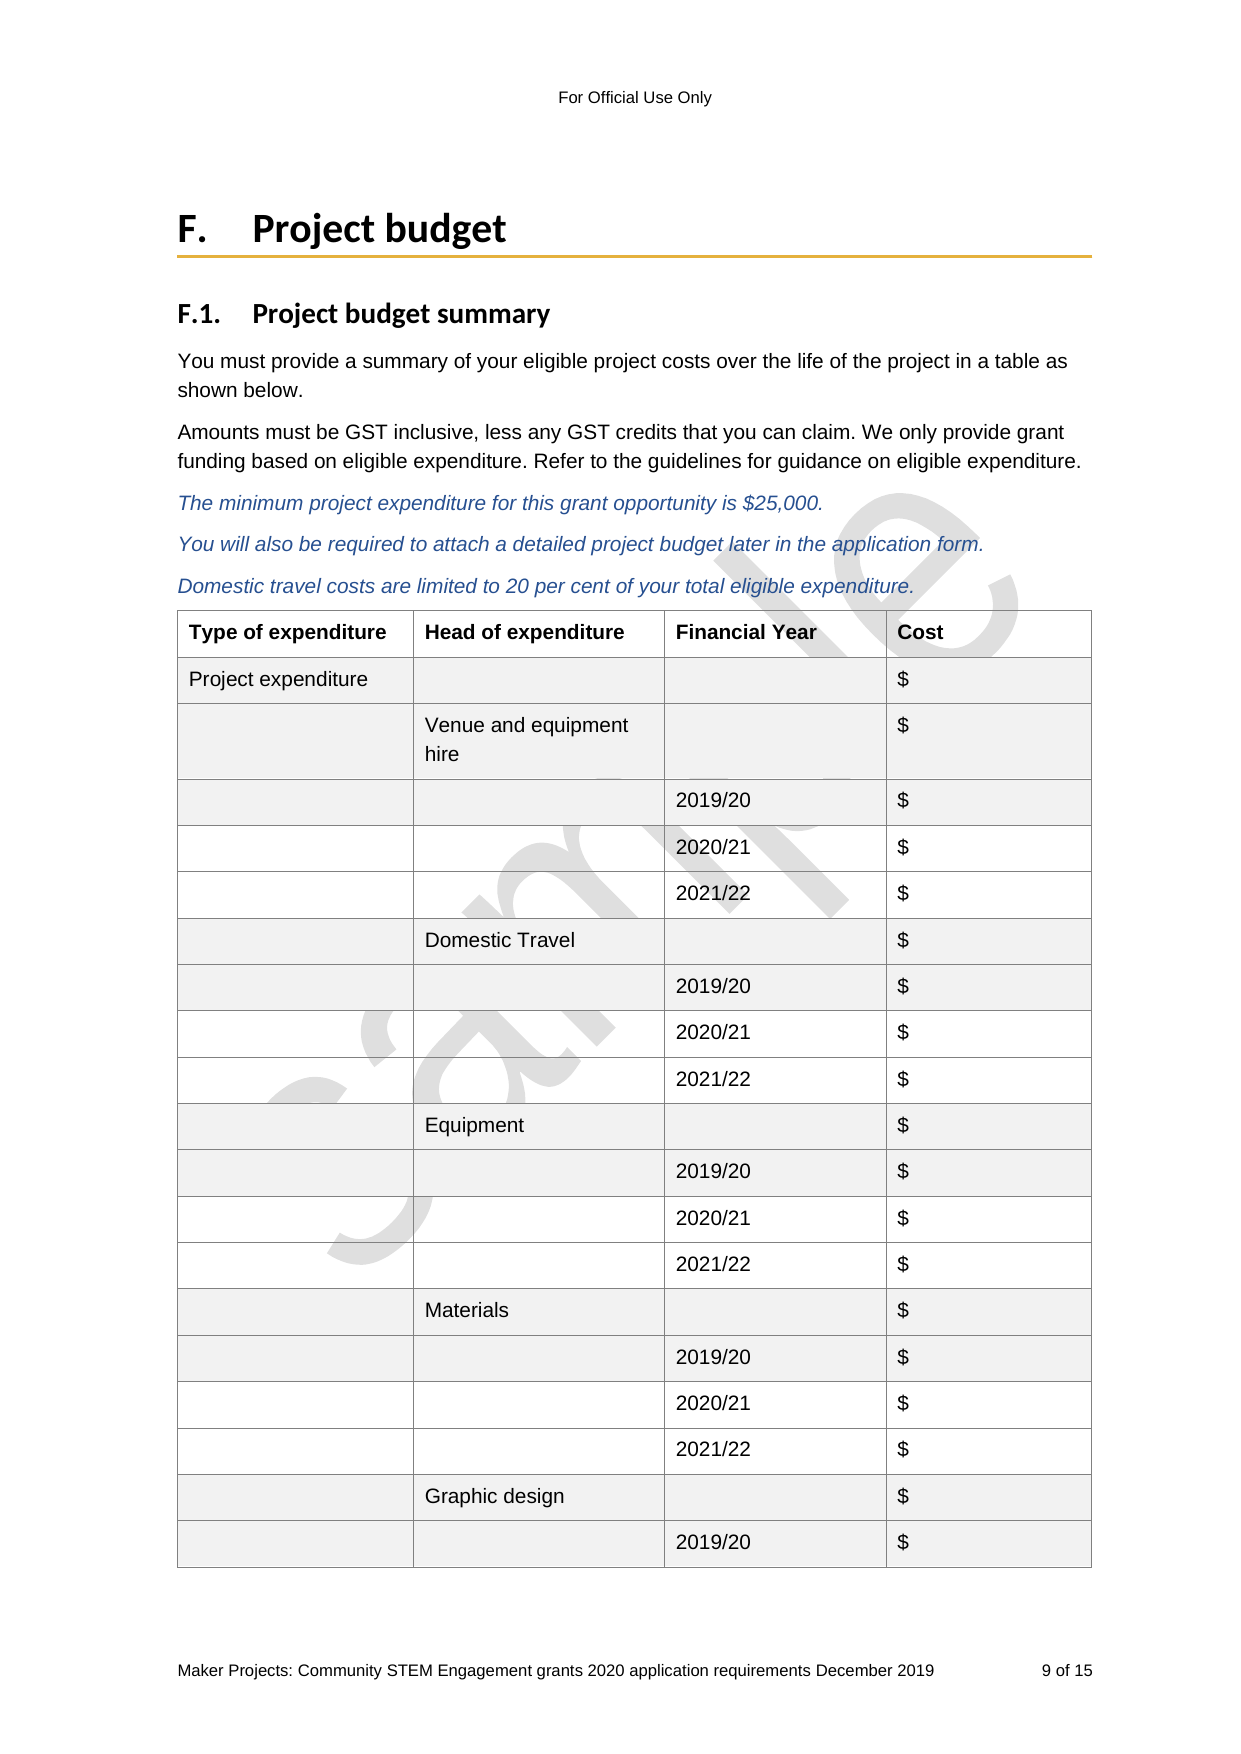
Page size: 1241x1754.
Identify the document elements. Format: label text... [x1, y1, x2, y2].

table_cell $ [887, 1382, 1091, 1427]
table_cell 2021/22 [665, 1429, 886, 1474]
table_cell [414, 1243, 664, 1288]
table_cell [178, 704, 413, 778]
table_cell $ [887, 826, 1091, 871]
subtitle Project budget [177, 202, 1092, 255]
table_cell [178, 965, 413, 1010]
table_cell $ [887, 919, 1091, 964]
table_cell $ [887, 1521, 1091, 1566]
table_header Cost [887, 611, 1091, 657]
table_cell $ [887, 1243, 1091, 1288]
table_cell $ [887, 1104, 1091, 1149]
table_cell [665, 919, 886, 964]
table_cell 2019/20 [665, 1336, 886, 1381]
table_cell [414, 872, 664, 917]
table_cell 2020/21 [665, 826, 886, 871]
table_cell [665, 1475, 886, 1520]
table_cell [414, 1429, 664, 1474]
table_cell [414, 1197, 664, 1242]
table_cell [178, 780, 413, 825]
table_cell $ [887, 872, 1091, 917]
table_cell [414, 1382, 664, 1427]
table_cell Domestic Travel [414, 919, 664, 964]
table_cell $ [887, 704, 1091, 778]
table_header Type of expenditure [178, 611, 413, 657]
table_cell Venue and equipment hire [414, 704, 664, 778]
table_cell $ [887, 1197, 1091, 1242]
table_cell [665, 658, 886, 703]
table_cell [178, 1382, 413, 1427]
text Domestic travel costs are limited to 20 per cent of your total eligible expenditure. [177, 568, 1092, 598]
table_cell 2021/22 [665, 872, 886, 917]
table_cell $ [887, 658, 1091, 703]
table_cell $ [887, 780, 1091, 825]
table_cell [178, 1336, 413, 1381]
text The minimum project expenditure for this grant opportunity is $25,000. [177, 485, 1092, 514]
table_cell 2020/21 [665, 1197, 886, 1242]
table_cell [178, 919, 413, 964]
table_cell [414, 1521, 664, 1566]
table_cell [178, 1289, 413, 1335]
table_cell 2019/20 [665, 780, 886, 825]
text You will also be required to attach a detailed project budget later in the application form. [177, 527, 1092, 556]
table_cell [414, 1011, 664, 1057]
table_cell [178, 1521, 413, 1566]
table_cell [178, 872, 413, 917]
subtitle Project budget summary [177, 295, 1092, 331]
table_cell [414, 1150, 664, 1196]
table_cell 2021/22 [665, 1243, 886, 1288]
table_cell 2019/20 [665, 1521, 886, 1566]
table_cell 2019/20 [665, 1150, 886, 1196]
table_cell [414, 965, 664, 1010]
table_cell $ [887, 1336, 1091, 1381]
table_cell $ [887, 965, 1091, 1010]
table_cell [178, 1475, 413, 1520]
table_cell Materials [414, 1289, 664, 1335]
table_cell Equipment [414, 1104, 664, 1149]
table_header Financial Year [665, 611, 886, 657]
table_cell 2021/22 [665, 1058, 886, 1103]
table_cell [414, 1058, 664, 1103]
table_cell [414, 826, 664, 871]
text Amounts must be GST inclusive, less any GST credits that you can claim. We only provide grant funding based on eligible expenditure. Refer to the guidelines for guidance on eligible expenditure. [177, 414, 1092, 473]
table_cell $ [887, 1289, 1091, 1335]
table_cell $ [887, 1429, 1091, 1474]
table_cell [178, 1197, 413, 1242]
table_cell [178, 1243, 413, 1288]
table_cell $ [887, 1011, 1091, 1057]
table_cell $ [887, 1150, 1091, 1196]
table_cell 2020/21 [665, 1011, 886, 1057]
table_cell [665, 704, 886, 778]
table_cell 2020/21 [665, 1382, 886, 1427]
table_cell [414, 658, 664, 703]
table_cell [178, 1011, 413, 1057]
table_cell $ [887, 1475, 1091, 1520]
table_cell [178, 1104, 413, 1149]
table_cell [178, 1429, 413, 1474]
table_cell [178, 1150, 413, 1196]
table_cell [414, 1336, 664, 1381]
table_header Head of expenditure [414, 611, 664, 657]
text You must provide a summary of your eligible project costs over the life of the project in a table as shown below. [177, 343, 1092, 402]
table_cell [178, 1058, 413, 1103]
table_cell [665, 1289, 886, 1335]
table_cell [178, 826, 413, 871]
table_cell [665, 1104, 886, 1149]
table_cell [414, 780, 664, 825]
table_cell $ [887, 1058, 1091, 1103]
table_cell Project expenditure [178, 658, 413, 703]
table_cell Graphic design [414, 1475, 664, 1520]
table_cell 2019/20 [665, 965, 886, 1010]
